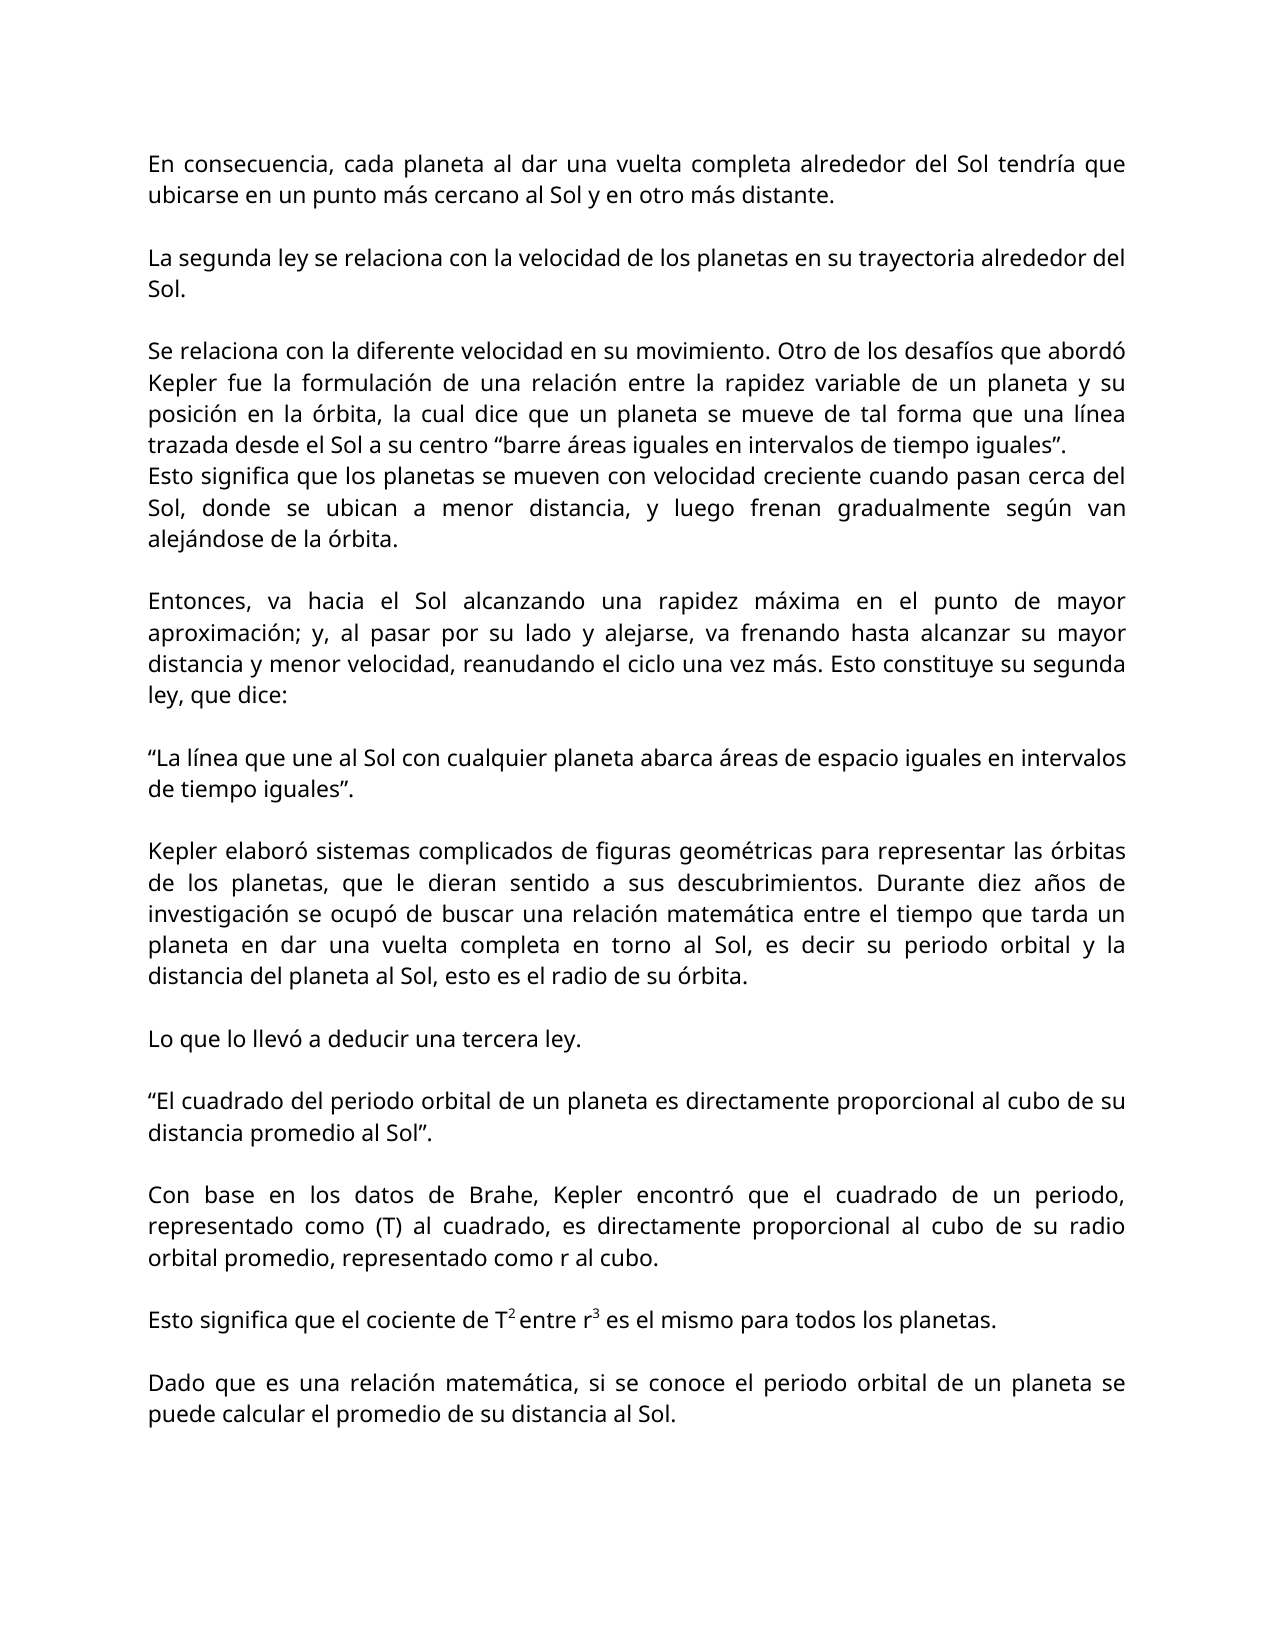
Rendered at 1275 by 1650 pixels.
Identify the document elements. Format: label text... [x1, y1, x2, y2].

text “La línea que une al Sol con cualquier planeta abarca áreas de espacio iguales en intervalos de tiempo iguales”. [148, 741, 1127, 804]
text Kepler elaboró sistemas complicados de figuras geométricas para representar las órbitas de los planetas, que le dieran sentido a sus descubrimientos. Durante diez años de investigación se ocupó de buscar una relación matemática entre el tiempo que tarda un planeta en dar una vuelta completa en torno al Sol, es decir su periodo orbital y la distancia del planeta al Sol, esto es el radio de su órbita. [148, 835, 1127, 991]
text Esto significa que los planetas se mueven con velocidad creciente cuando pasan cerca del Sol, donde se ubican a menor distancia, y luego frenan gradualmente según van alejándose de la órbita. [148, 460, 1127, 554]
text “El cuadrado del periodo orbital de un planeta es directamente proporcional al cubo de su distancia promedio al Sol”. [148, 1085, 1127, 1148]
text La segunda ley se relaciona con la velocidad de los planetas en su trayectoria alrededor del Sol. [148, 241, 1127, 304]
text Lo que lo llevó a deducir una tercera ley. [148, 1023, 1127, 1054]
text Dado que es una relación matemática, si se conoce el periodo orbital de un planeta se puede calcular el promedio de su distancia al Sol. [148, 1366, 1127, 1429]
text Entonces, va hacia el Sol alcanzando una rapidez máxima en el punto de mayor aproximación; y, al pasar por su lado y alejarse, va frenando hasta alcanzar su mayor distancia y menor velocidad, reanudando el ciclo una vez más. Esto constituye su segunda ley, que dice: [148, 585, 1127, 710]
text En consecuencia, cada planeta al dar una vuelta completa alrededor del Sol tendría que ubicarse en un punto más cercano al Sol y en otro más distante. [148, 148, 1127, 210]
text Esto significa que el cociente de T2 entre r3 es el mismo para todos los planetas. [148, 1304, 1127, 1335]
text Se relaciona con la diferente velocidad en su movimiento. Otro de los desafíos que abordó Kepler fue la formulación de una relación entre la rapidez variable de un planeta y su posición en la órbita, la cual dice que un planeta se mueve de tal forma que una línea trazada desde el Sol a su centro “barre áreas iguales en intervalos de tiempo iguales”. [148, 335, 1127, 460]
text Con base en los datos de Brahe, Kepler encontró que el cuadrado de un periodo, representado como (T) al cuadrado, es directamente proporcional al cubo de su radio orbital promedio, representado como r al cubo. [148, 1179, 1127, 1273]
